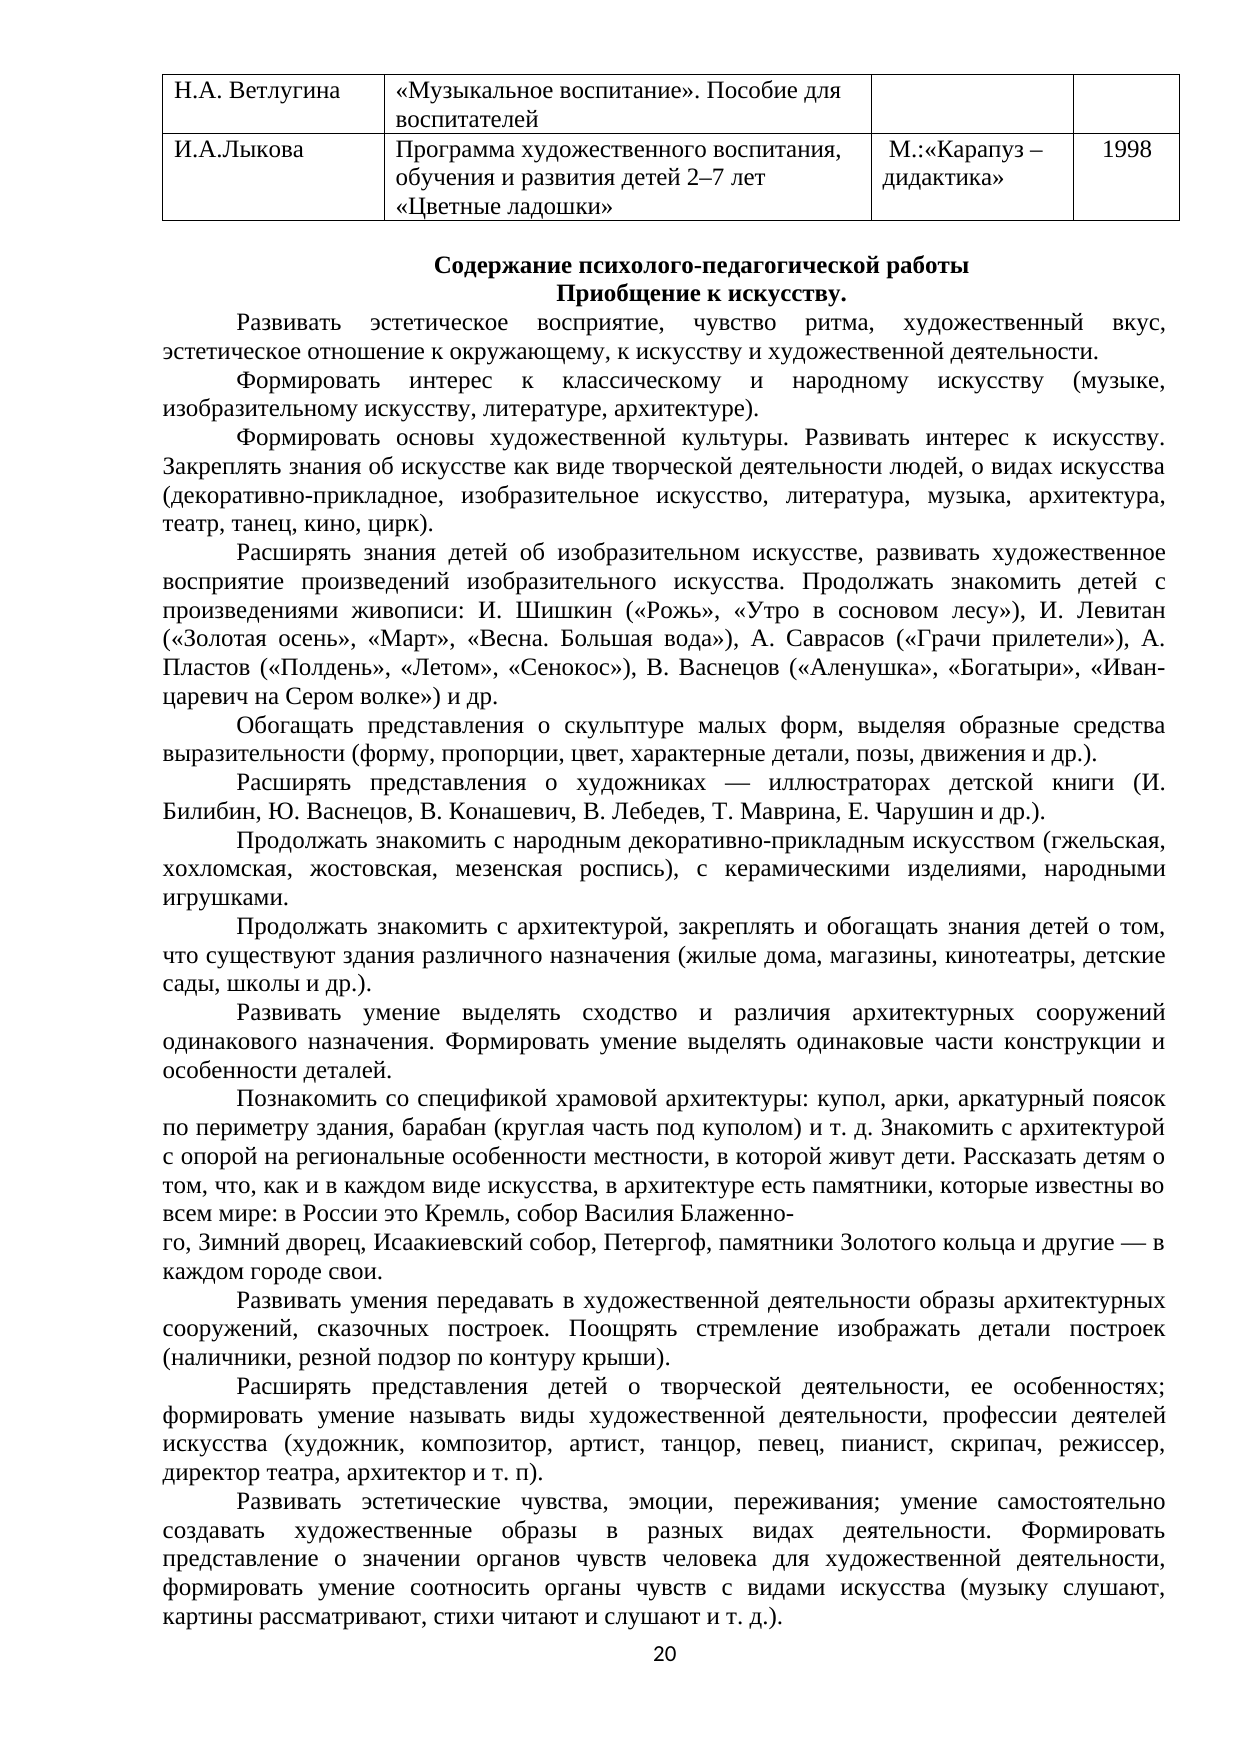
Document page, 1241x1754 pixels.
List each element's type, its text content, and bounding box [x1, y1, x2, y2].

table_cell Н.А. Ветлугина [163, 75, 384, 133]
table_cell [872, 75, 1073, 133]
text Продолжать знакомить с архитектурой, закреплять и обогащать знания детей о том, что существуют здания различного назначения (жилые дома, магазины, кинотеатры, детские сады, школы и др.). [162, 911, 1167, 997]
table_cell И.А.Лыкова [163, 134, 384, 220]
text Формировать интерес к классическому и народному искусству (музыке, изобразительному искусству, литературе, архитектуре). [162, 365, 1167, 422]
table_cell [385, 75, 871, 133]
text го, Зимний дворец, Исаакиевский собор, Петергоф, памятники Золотого кольца и другие — в каждом городе свои. [162, 1227, 1167, 1285]
text Обогащать представления о скульптуре малых форм, выделяя образные средства выразительности (форму, пропорции, цвет, характерные детали, позы, движения и др.). [162, 710, 1167, 767]
table_cell М.:«Карапуз – дидактика» [872, 134, 1073, 220]
text Продолжать знакомить с народным декоративно-прикладным искусством (гжельская, хохломская, жостовская, мезенская роспись), с керамическими изделиями, народными игрушками. [162, 825, 1167, 911]
text Развивать умения передавать в художественной деятельности образы архитектурных сооружений, сказочных построек. Поощрять стремление изображать детали построек (наличники, резной подзор по контуру крыши). [162, 1285, 1167, 1371]
table_cell 1998 [1074, 134, 1179, 220]
text Развивать эстетическое восприятие, чувство ритма, художественный вкус, эстетическое отношение к окружающему, к искусству и художественной деятельности. [162, 307, 1167, 365]
text Формировать основы художественной культуры. Развивать интерес к искусству. Закреплять знания об искусстве как виде творческой деятельности людей, о видах искусства (декоративно-прикладное, изобразительное искусство, литература, музыка, архитектура, театр, танец, кино, цирк). [162, 422, 1167, 537]
text Развивать эстетические чувства, эмоции, переживания; умение самостоятельно создавать художественные образы в разных видах деятельности. Формировать представление о значении органов чувств человека для художественной деятельности, формировать умение соотносить органы чувств с видами искусства (музыку слушают, картины рассматривают, стихи читают и слушают и т. д.). [162, 1486, 1167, 1630]
text Расширять знания детей об изобразительном искусстве, развивать художественное восприятие произведений изобразительного искусства. Продолжать знакомить детей с произведениями живописи: И. Шишкин («Рожь», «Утро в сосновом лесу»), И. Левитан («Золотая осень», «Март», «Весна. Большая вода»), А. Саврасов («Грачи прилетели»), А. Пластов («Полдень», «Летом», «Сенокос»), В. Васнецов («Аленушка», «Богатыри», «Иван-царевич на Сером волке») и др. [162, 537, 1167, 710]
text Содержание психолого-педагогической работы [162, 250, 1167, 278]
table_cell [1074, 75, 1179, 133]
text Развивать умение выделять сходство и различия архитектурных сооружений одинакового назначения. Формировать умение выделять одинаковые части конструкции и особенности деталей. [162, 997, 1167, 1083]
text Познакомить со спецификой храмовой архитектуры: купол, арки, аркатурный поясок по периметру здания, барабан (круглая часть под куполом) и т. д. Знакомить с архитектурой с опорой на региональные особенности местности, в которой живут дети. Рассказать детям о том, что, как и в каждом виде искусства, в архитектуре есть памятники, которые известны во всем мире: в России это Кремль, собор Василия Блаженно- [162, 1083, 1167, 1227]
text Расширять представления о художниках — иллюстраторах детской книги (И. Билибин, Ю. Васнецов, В. Конашевич, В. Лебедев, Т. Маврина, Е. Чарушин и др.). [162, 767, 1167, 825]
text Приобщение к искусству. [162, 278, 1167, 307]
table_cell Программа художественного воспитания, обучения и развития детей 2–7 лет «Цветные ладошки» [385, 134, 871, 220]
text Расширять представления детей о творческой деятельности, ее особенностях; формировать умение называть виды художественной деятельности, профессии деятелей искусства (художник, композитор, артист, танцор, певец, пианист, скрипач, режиссер, директор театра, архитектор и т. п). [162, 1371, 1167, 1486]
